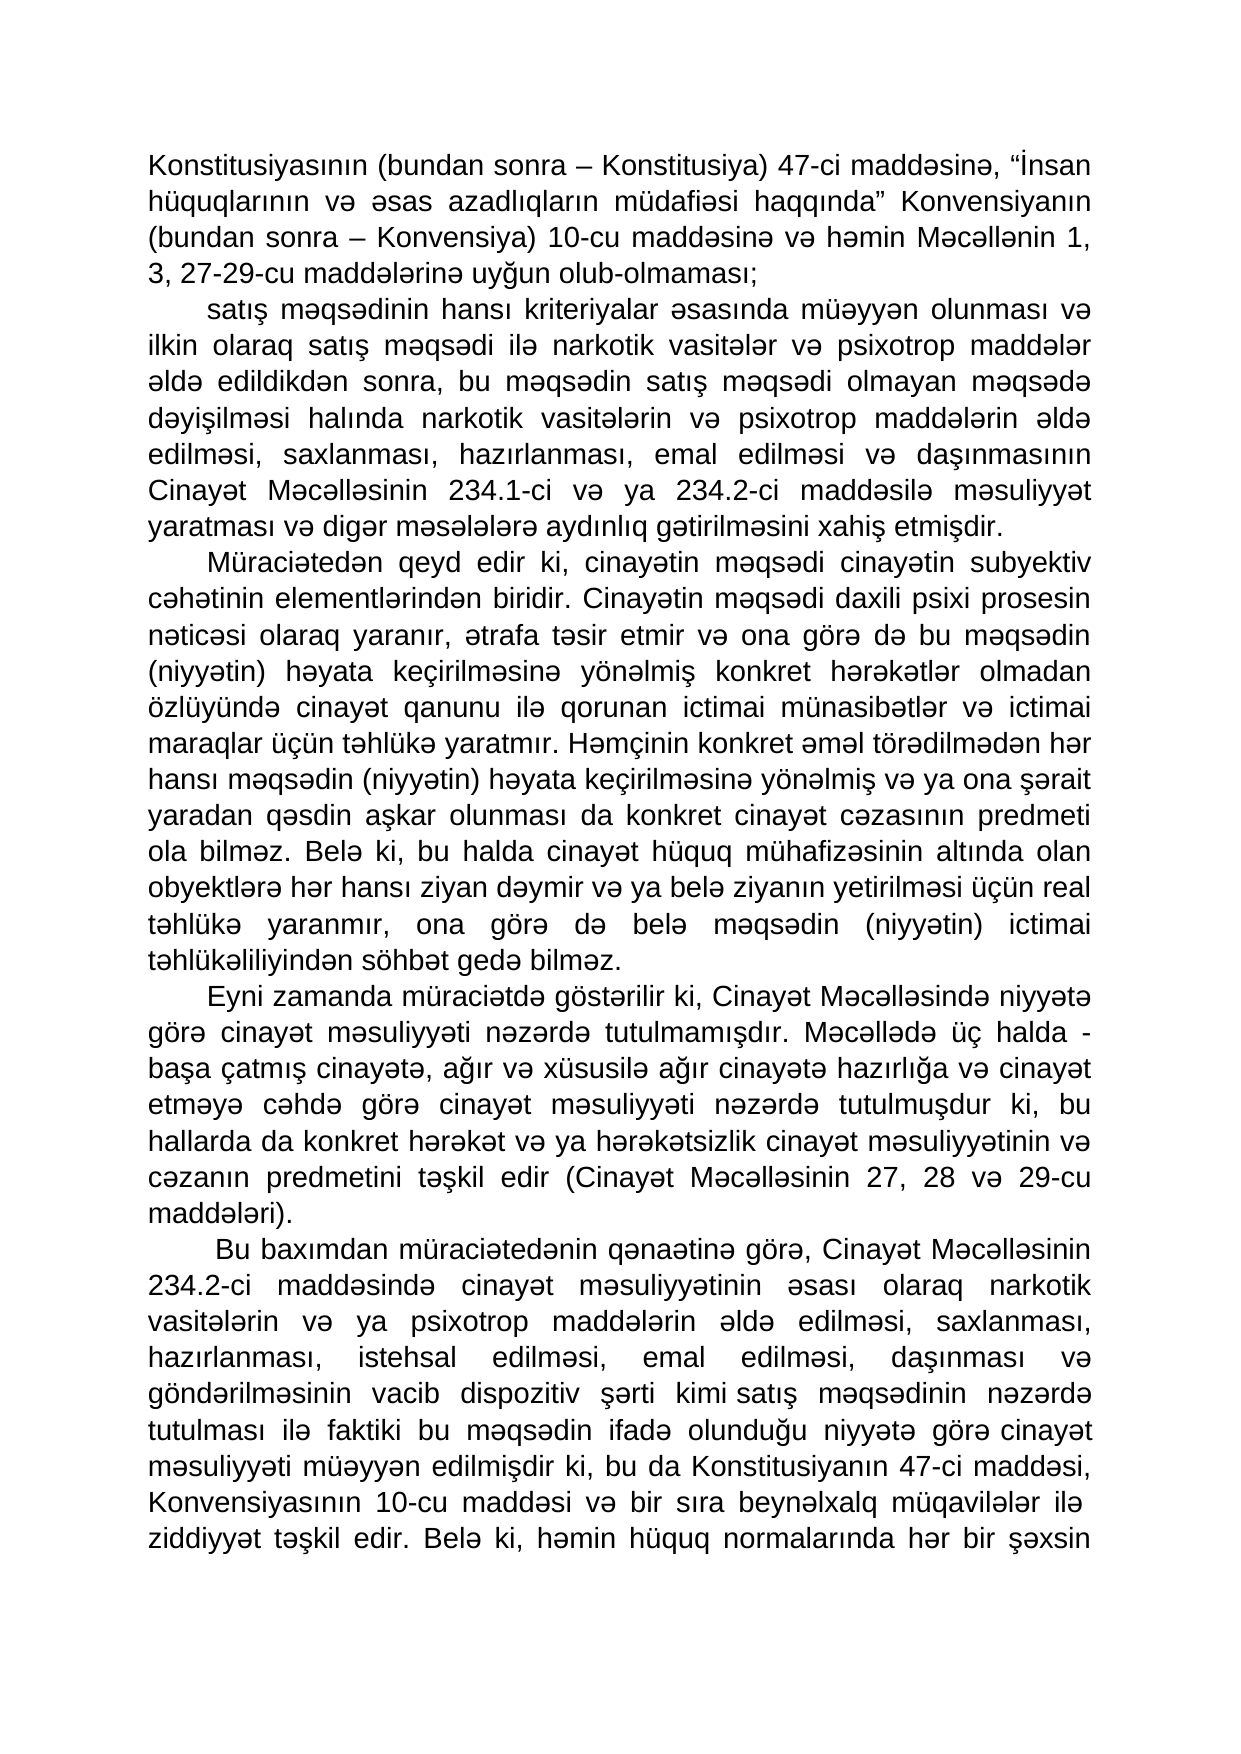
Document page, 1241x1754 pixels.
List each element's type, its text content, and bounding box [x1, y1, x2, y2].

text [148, 1232, 1093, 1555]
text Eyni zamanda müraciətdə göstərilir ki, Cinayət Məcəlləsində niyyətə görə cinayət məsuliyyəti nəzərdə tutulmamışdır. Məcəllədə üç halda - başa çatmış cinayətə, ağır və xüsusilə ağır cinayətə hazırlığa və cinayət etməyə cəhdə görə cinayət məsuliyyəti nəzərdə tutulmuşdur ki, bu hallarda da konkret hərəkət və ya hərəkətsizlik cinayət məsuliyyətinin və cəzanın predmetini təşkil edir (Cinayət Məcəlləsinin 27, 28 və 29-cu maddələri). [148, 979, 1093, 1229]
text Müraciətedən qeyd edir ki, cinayətin məqsədi cinayətin subyektiv cəhətinin elementlərindən biridir. Cinayətin məqsədi daxili psixi prosesin nəticəsi olaraq yaranır, ətrafa təsir etmir və ona görə də bu məqsədin (niyyətin) həyata keçirilməsinə yönəlmiş konkret hərəkətlər olmadan özlüyündə cinayət qanunu ilə qorunan ictimai münasibətlər və ictimai maraqlar üçün təhlükə yaratmır. Həmçinin konkret əməl törədilmədən hər hansı məqsədin (niyyətin) həyata keçirilməsinə yönəlmiş və ya ona şərait yaradan qəsdin aşkar olunması da konkret cinayət cəzasının predmeti ola bilməz. Belə ki, bu halda cinayət hüquq mühafizəsinin altında olan obyektlərə hər hansı ziyan dəymir və ya belə ziyanın yetirilməsi üçün real təhlükə yaranmır, ona görə də belə məqsədin (niyyətin) ictimai təhlükəliliyindən söhbət gedə bilməz. [148, 545, 1093, 976]
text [148, 148, 1093, 289]
text satış məqsədinin hansı kriteriyalar əsasında müəyyən olunması və ilkin olaraq satış məqsədi ilə narkotik vasitələr və psixotrop maddələr əldə edildikdən sonra, bu məqsədin satış məqsədi olmayan məqsədə dəyişilməsi halında narkotik vasitələrin və psixotrop maddələrin əldə edilməsi, saxlanması, hazırlanması, emal edilməsi və daşınmasının Cinayət Məcəlləsinin 234.1-ci və ya 234.2-ci maddəsilə məsuliyyət yaratması və digər məsələlərə aydınlıq gətirilməsini xahiş etmişdir. [148, 292, 1093, 543]
